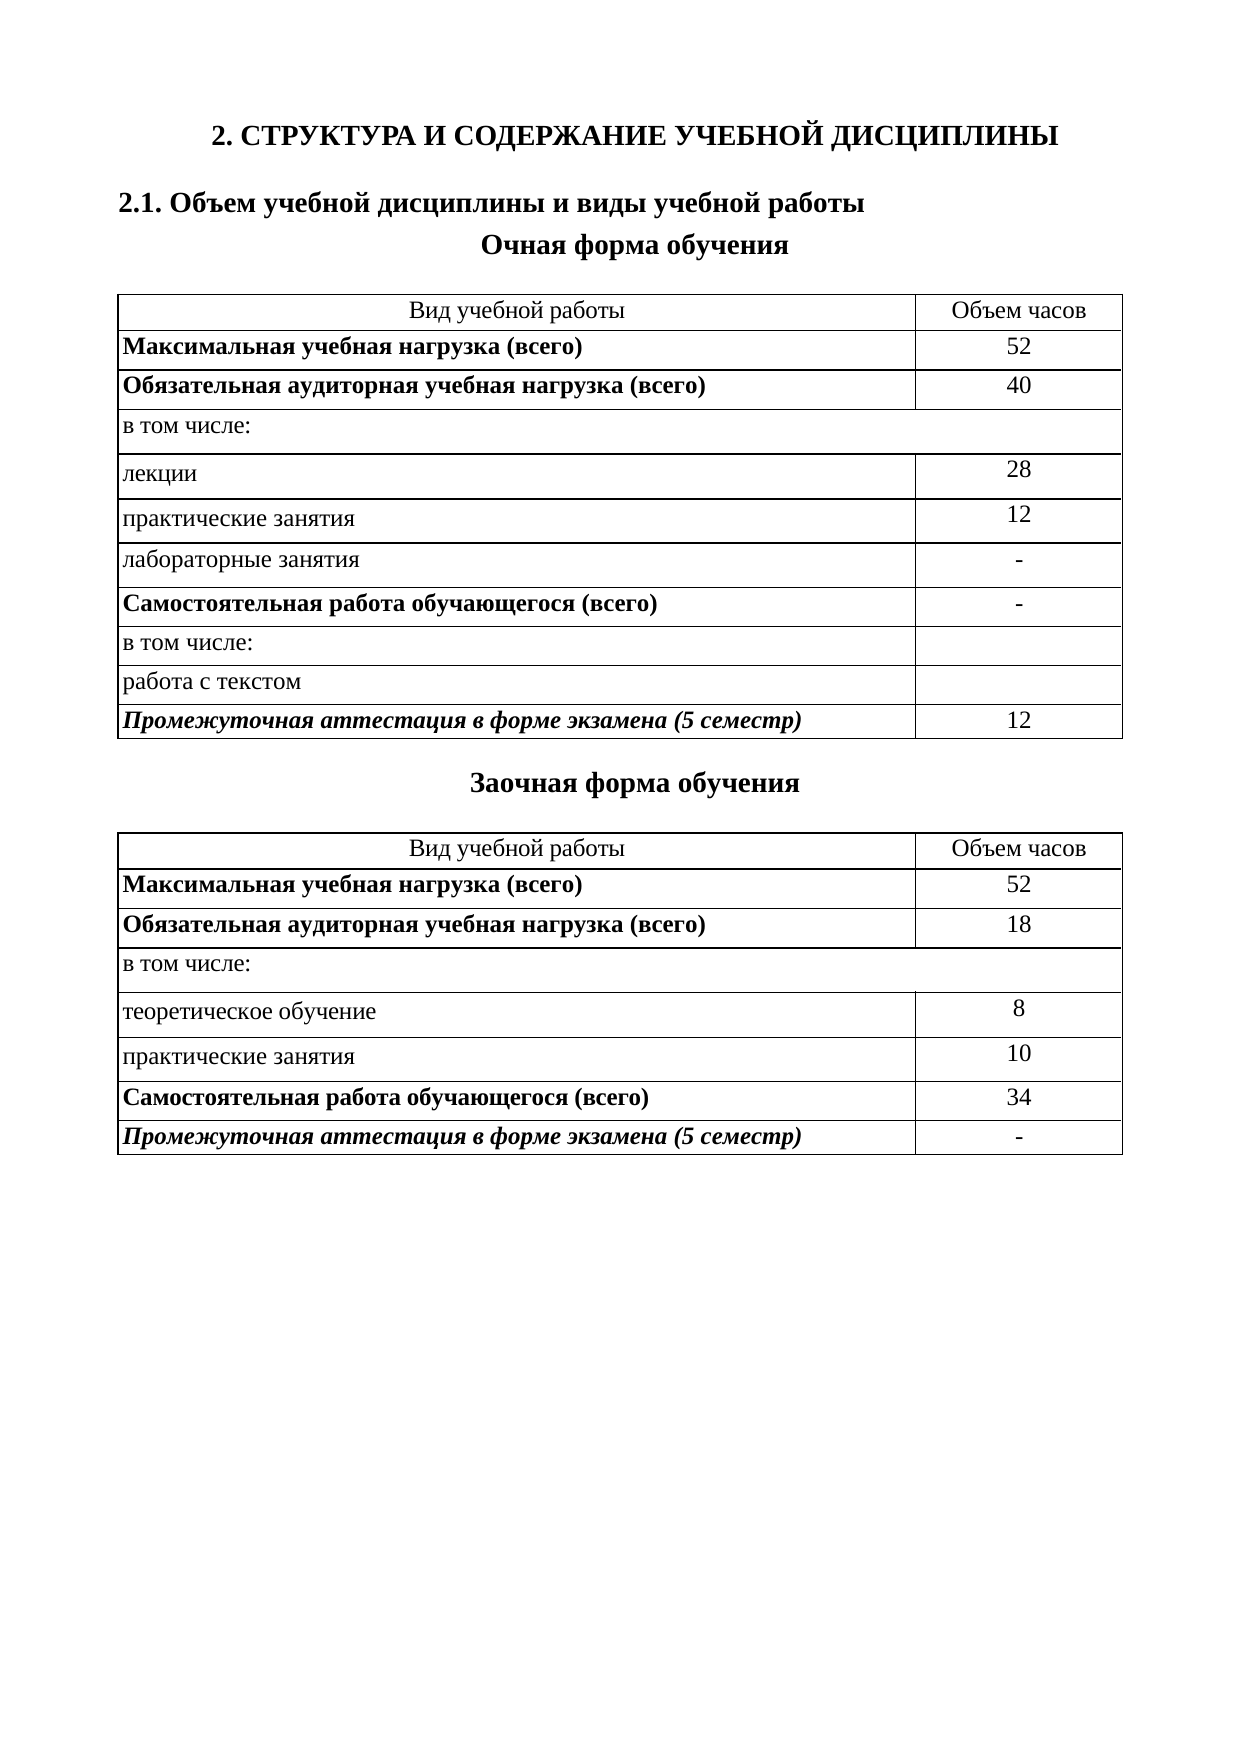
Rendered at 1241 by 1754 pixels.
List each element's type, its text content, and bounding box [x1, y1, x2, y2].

table_cell практические занятия [119, 1038, 915, 1081]
table_cell лабораторные занятия [119, 544, 915, 586]
table_cell практические занятия [119, 500, 915, 542]
table_cell в том числе: [119, 947, 1122, 991]
table_header Вид учебной работы [119, 834, 915, 868]
text Очная форма обучения [118, 227, 1152, 261]
table_cell 8 [916, 991, 1122, 1036]
table_cell Самостоятельная работа обучающегося (всего) [119, 588, 915, 626]
text 2.1. Объем учебной дисциплины и виды учебной работы [118, 185, 1152, 219]
table_cell 52 [916, 868, 1122, 907]
table_cell [916, 665, 1122, 704]
table_cell - [916, 586, 1122, 626]
table_cell 10 [916, 1036, 1122, 1081]
table_cell 52 [916, 330, 1122, 369]
table_cell теоретическое обучение [119, 993, 915, 1036]
table_cell Промежуточная аттестация в форме экзамена (5 семестр) [119, 1121, 915, 1154]
table_cell Обязательная аудиторная учебная нагрузка (всего) [119, 371, 915, 408]
text Заочная форма обучения [118, 766, 1152, 799]
table_cell в том числе: [119, 627, 915, 664]
table_cell в том числе: [119, 409, 1122, 453]
table_header Объем часов [916, 834, 1122, 868]
table_cell Самостоятельная работа обучающегося (всего) [119, 1082, 915, 1120]
table_cell 18 [916, 908, 1122, 947]
table_cell - [916, 1120, 1122, 1154]
table_cell Максимальная учебная нагрузка (всего) [119, 331, 915, 369]
table_cell работа с текстом [119, 666, 915, 704]
table_cell - [916, 542, 1122, 586]
table_cell [916, 626, 1122, 664]
table_cell лекции [119, 455, 915, 498]
table_cell 12 [916, 498, 1122, 542]
table_cell 12 [916, 704, 1122, 738]
table_cell 34 [916, 1081, 1122, 1120]
table_header Объем часов [916, 295, 1122, 329]
table_cell 40 [916, 369, 1122, 408]
table_header Вид учебной работы [119, 295, 915, 329]
table_cell Обязательная аудиторная учебная нагрузка (всего) [119, 909, 915, 947]
table_cell Максимальная учебная нагрузка (всего) [119, 870, 915, 907]
table_cell Промежуточная аттестация в форме экзамена (5 семестр) [119, 705, 915, 738]
table_cell 28 [916, 453, 1122, 498]
text 2. СТРУКТУРА И СОДЕРЖАНИЕ УЧЕБНОЙ ДИСЦИПЛИНЫ [118, 118, 1152, 152]
